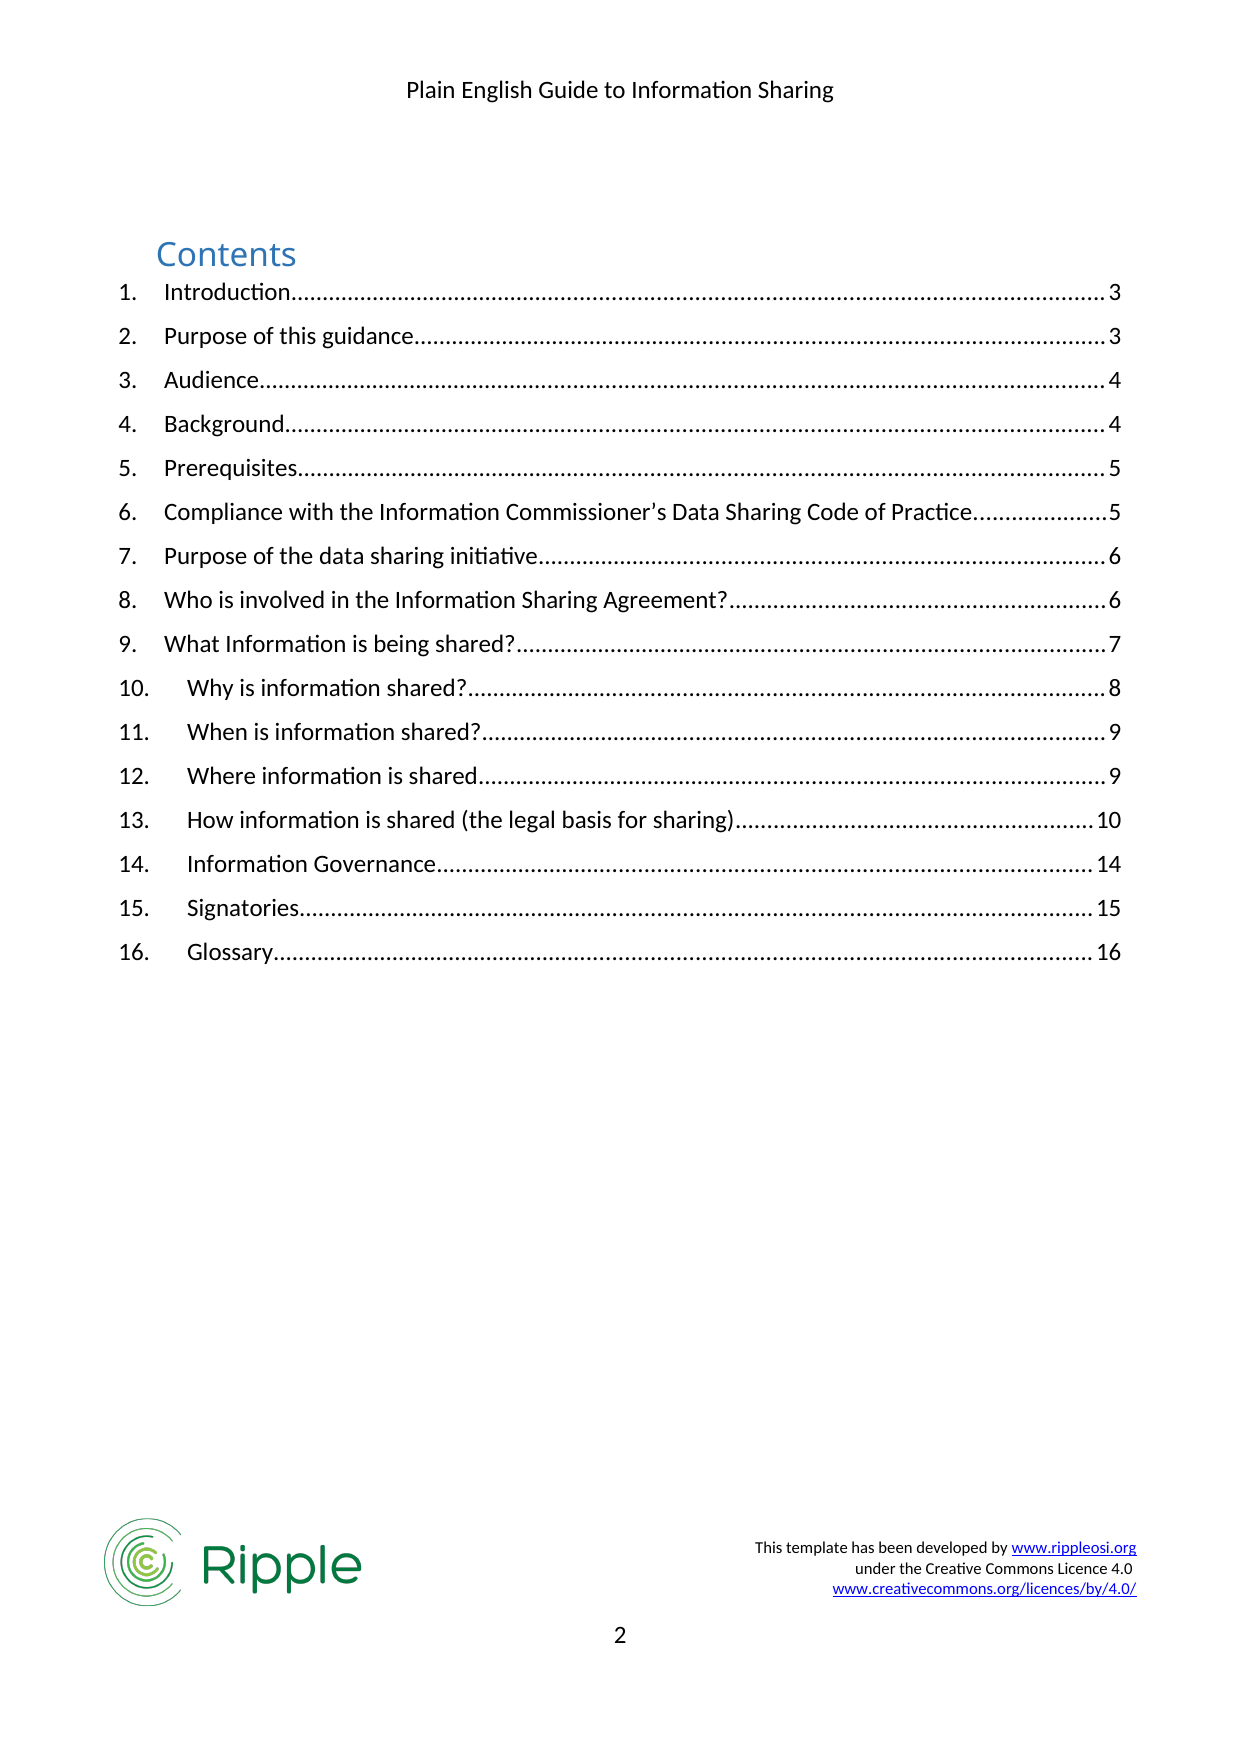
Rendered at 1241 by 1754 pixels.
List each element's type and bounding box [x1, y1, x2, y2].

picture [103, 1517, 365, 1607]
